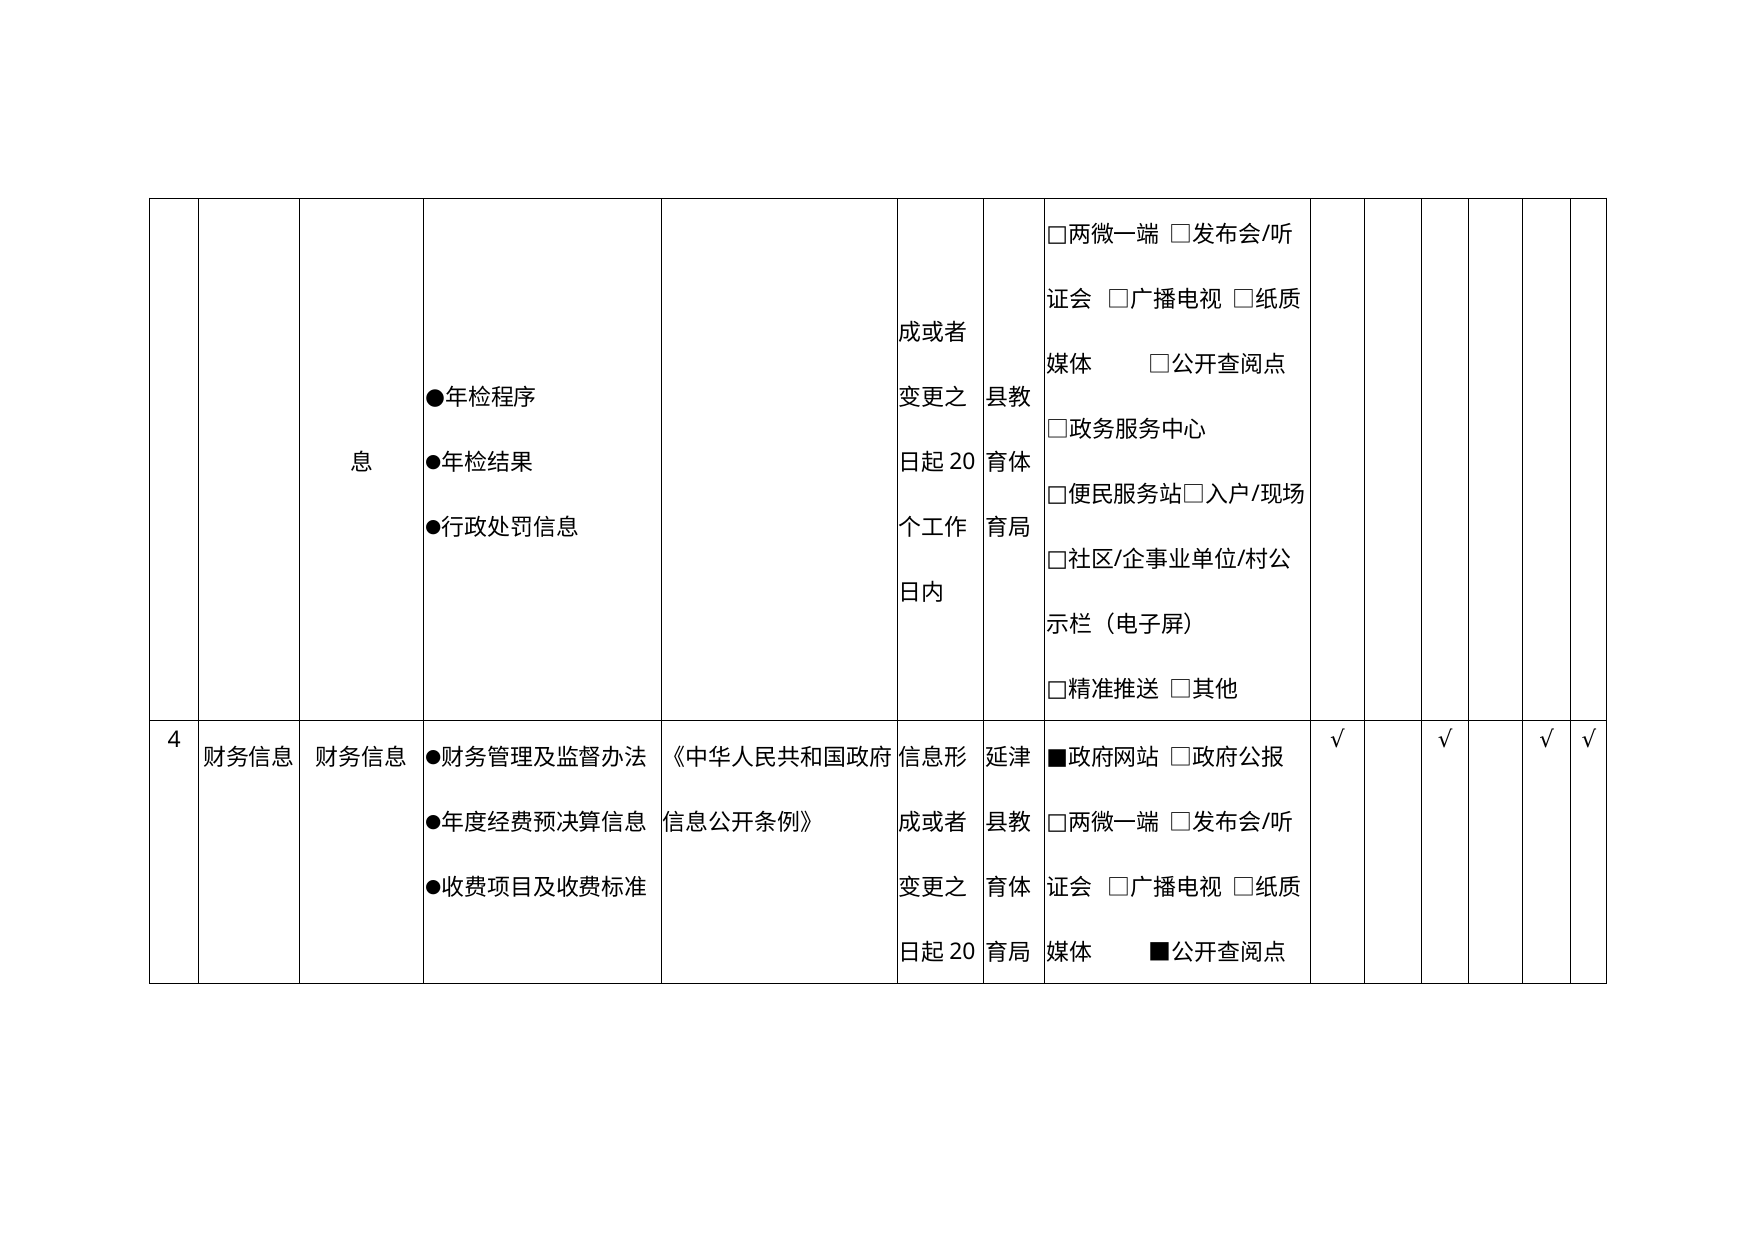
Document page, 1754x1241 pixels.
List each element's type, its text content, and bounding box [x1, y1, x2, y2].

table_cell [1365, 199, 1421, 720]
table_cell √ [1311, 199, 1364, 720]
table_cell 延津县教育体育局 [984, 199, 1044, 720]
table_cell [1469, 721, 1522, 983]
table_cell [1571, 199, 1606, 720]
table_cell [1469, 199, 1522, 720]
table_cell √ [1422, 721, 1468, 983]
table_cell 信息形成或者变更之日起20个工作日内 [898, 721, 983, 983]
table_cell 信息形成或者变更之日起20个工作日内 [898, 199, 983, 720]
table_cell 延津县教育体育局 [984, 721, 1044, 983]
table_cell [1045, 721, 1310, 983]
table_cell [1045, 199, 1310, 720]
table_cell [424, 199, 661, 720]
table_cell 财务信息 [300, 721, 423, 983]
table_cell √ [1422, 199, 1468, 720]
table_cell √ [1311, 721, 1364, 983]
table_cell 日常监管信息 [300, 199, 423, 720]
table_cell √ [1523, 721, 1570, 983]
table_cell 《中华人民共和国政府信息公开条例》 [662, 721, 897, 983]
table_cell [424, 721, 661, 983]
table_cell 财务信息 [199, 721, 299, 983]
table_cell √ [1523, 199, 1570, 720]
table_cell √ [1571, 721, 1606, 983]
table_cell 4 [150, 721, 198, 983]
table_cell [1365, 721, 1421, 983]
